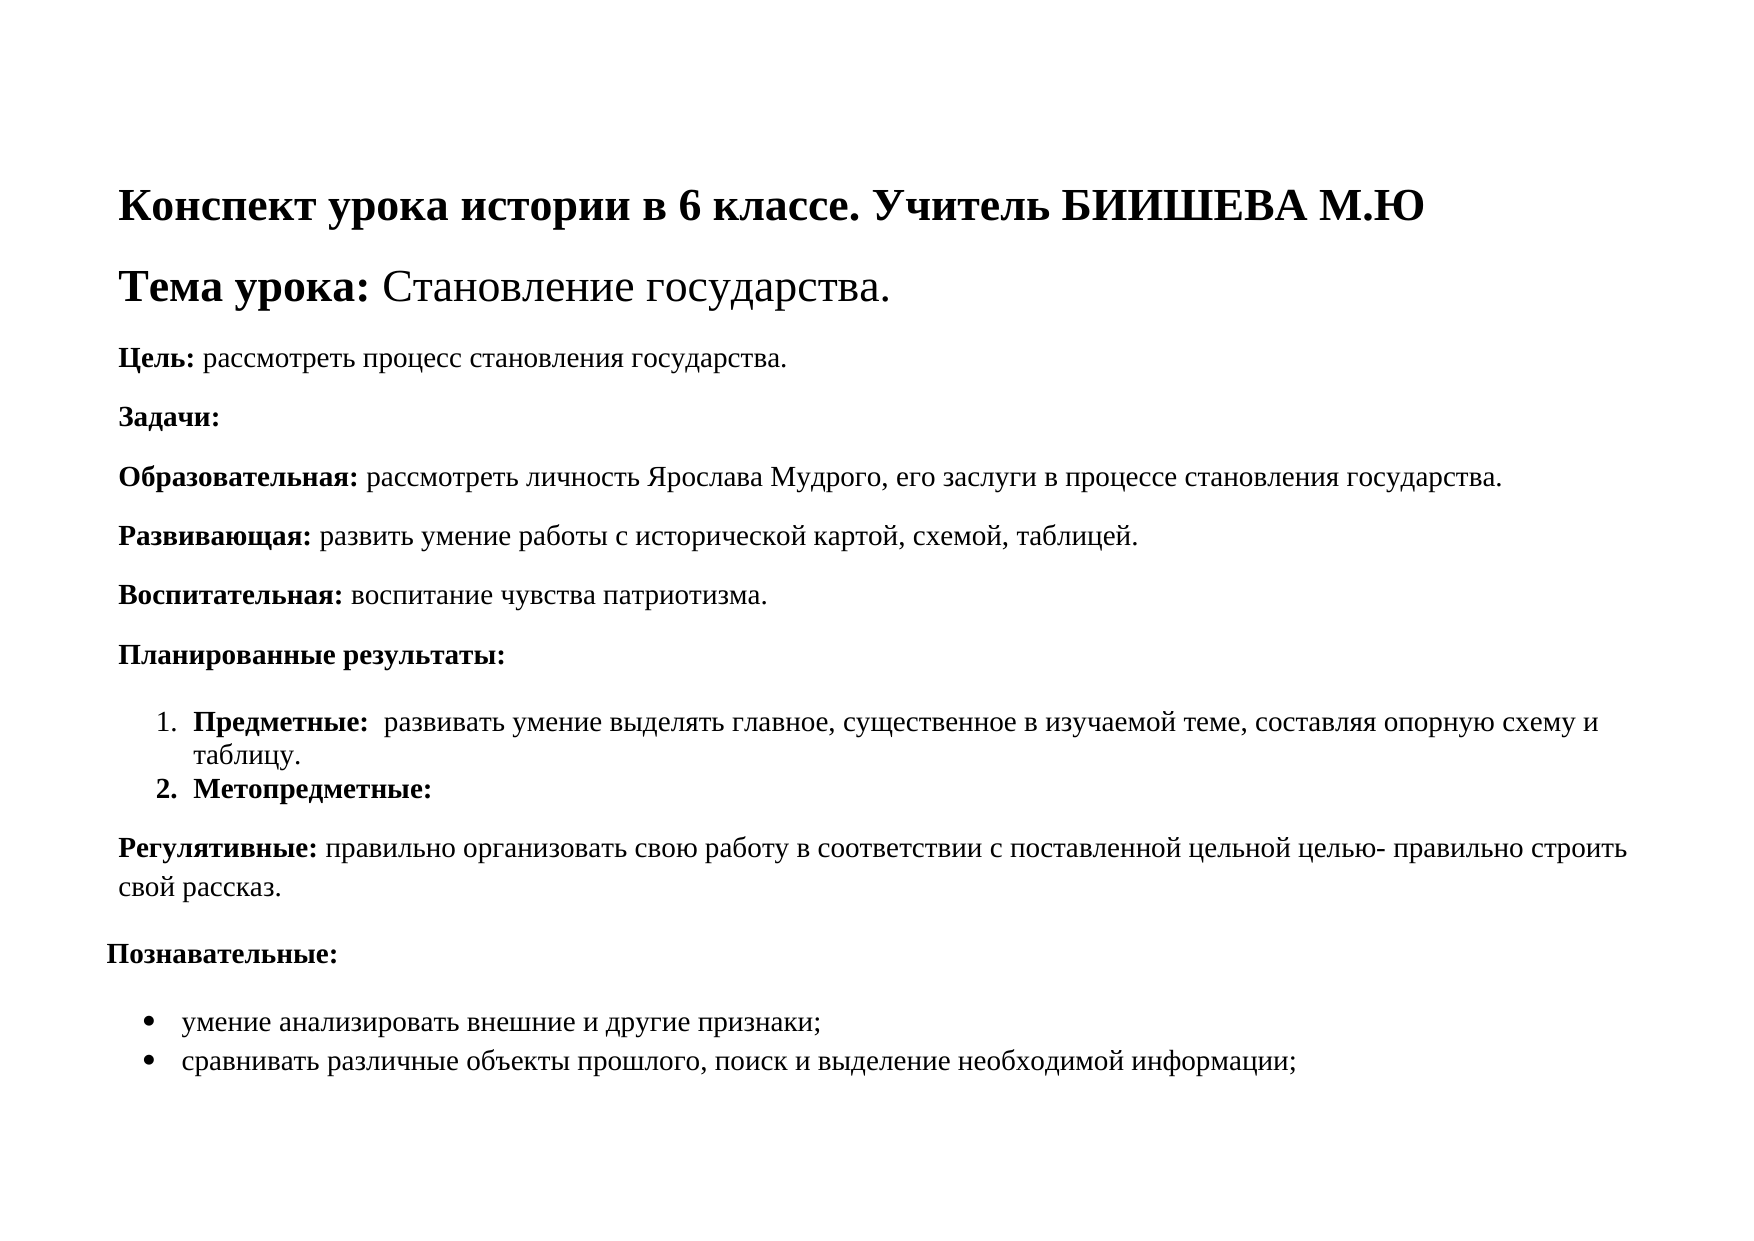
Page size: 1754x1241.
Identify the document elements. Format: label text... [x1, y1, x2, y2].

text Познавательные: [106, 937, 1642, 970]
text Развивающая: развить умение работы с исторической картой, схемой, таблицей. [118, 518, 1636, 552]
text Регулятивные: правильно организовать свою работу в соответствии с поставленной цельной целью- правильно строить свой рассказ. [118, 830, 1636, 902]
text Воспитательная: воспитание чувства патриотизма. [118, 577, 1636, 611]
list Метопредметные: [156, 771, 1636, 804]
list сравнивать различные объекты прошлого, поиск и выделение необходимой информации; [144, 1043, 1642, 1077]
list умение анализировать внешние и другие признаки; [144, 1004, 1642, 1038]
text Цель: рассмотреть процесс становления государства. [118, 340, 1636, 373]
text Задачи: [118, 399, 1636, 433]
text Тема урока: Становление государства. [118, 258, 1636, 311]
list Предметные: развивать умение выделять главное, существенное в изучаемой теме, составляя опорную схему и таблицу. [156, 704, 1636, 771]
text Образовательная: рассмотреть личность Ярослава Мудрого, его заслуги в процессе становления государства. [118, 459, 1636, 492]
text Планированные результаты: [118, 637, 1636, 670]
text Конспект урока истории в 6 классе. Учитель БИИШЕВА М.Ю [118, 177, 1636, 230]
